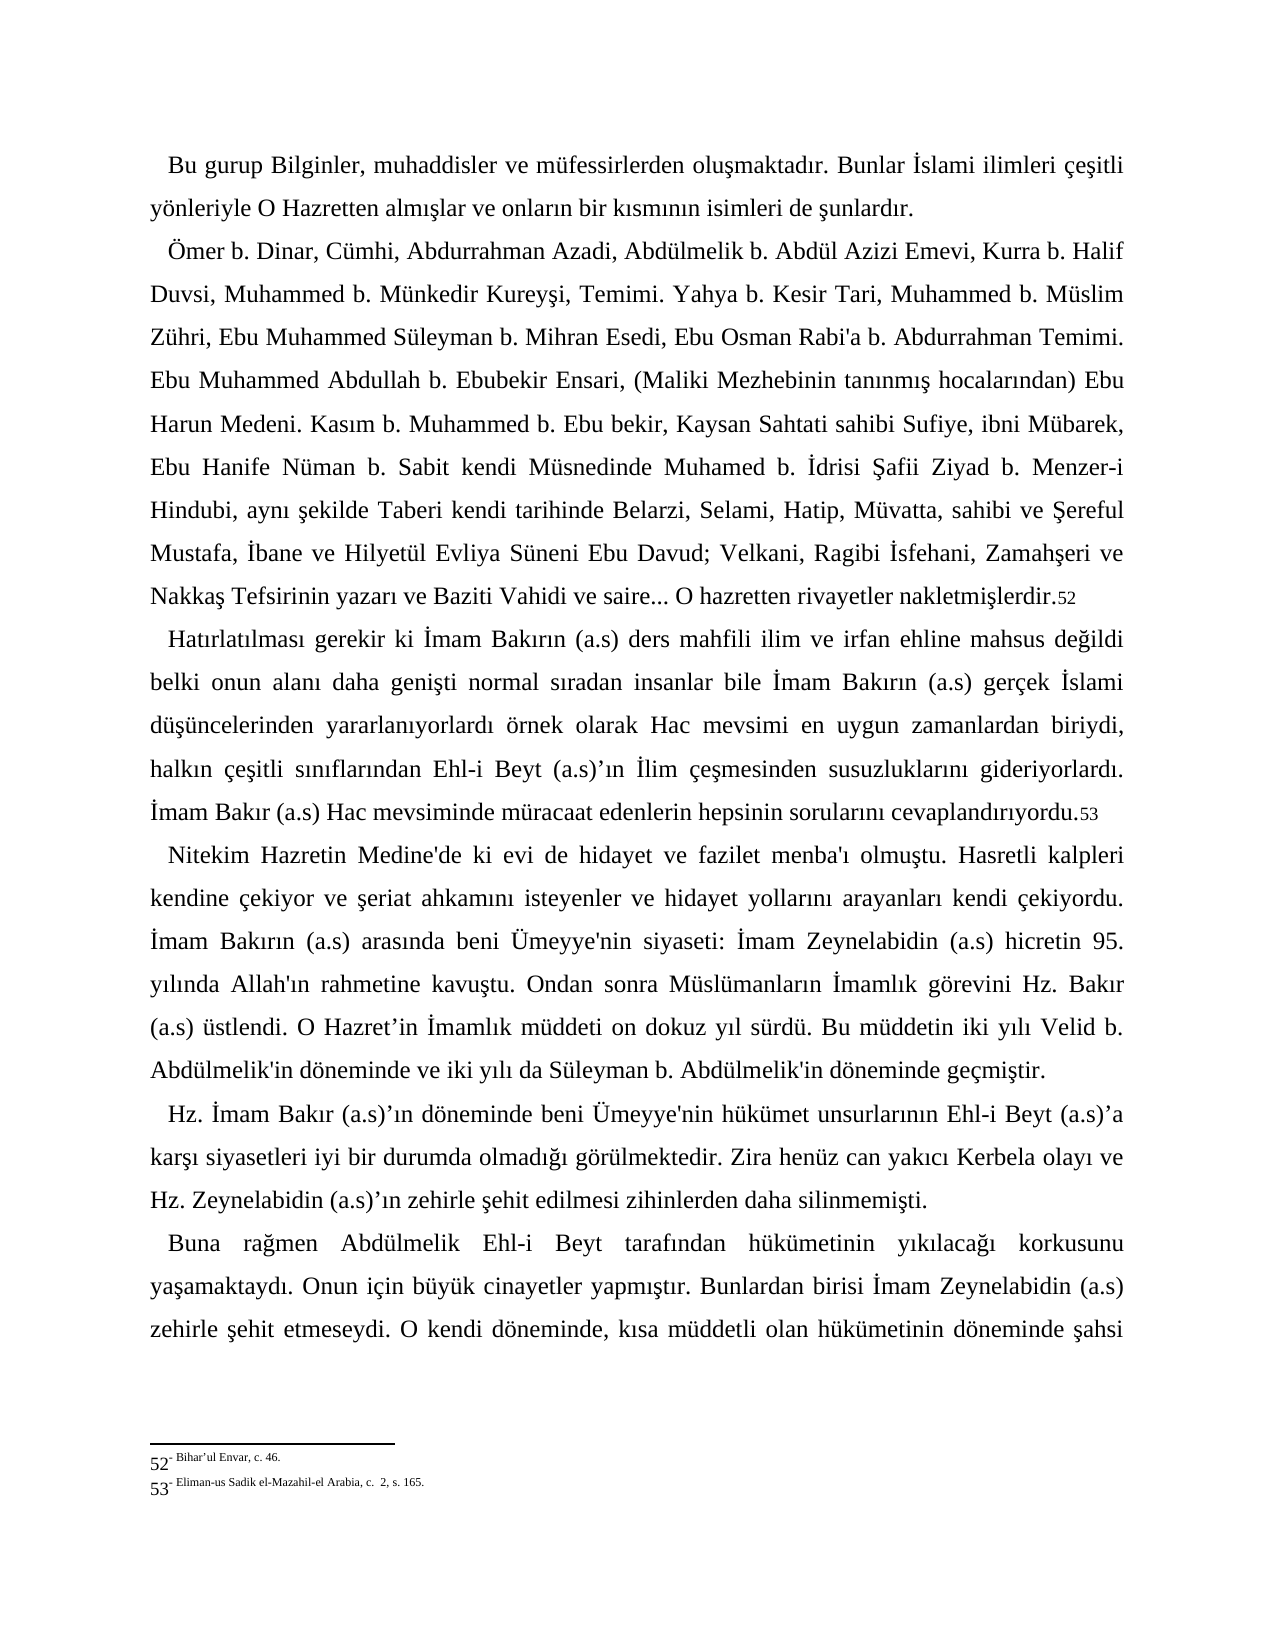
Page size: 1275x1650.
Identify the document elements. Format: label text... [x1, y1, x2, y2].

text Nitekim Hazretin Medine'de ki evi de hidayet ve fazilet menba'ı olmuştu. Hasretli kalpleri kendine çekiyor ve şeriat ahkamını isteyenler ve hidayet yollarını arayanları kendi çekiyordu. İmam Bakırın (a.s) arasında beni Ümeyye'nin siyaseti: İmam Zeynelabidin (a.s) hicretin 95. yılında Allah'ın rahmetine kavuştu. Ondan sonra Müslümanların İmamlık görevini Hz. Bakır (a.s) üstlendi. O Hazret’in İmamlık müddeti on dokuz yıl sürdü. Bu müddetin iki yılı Velid b. Abdülmelik'in döneminde ve iki yılı da Süleyman b. Abdülmelik'in döneminde geçmiştir. [150, 840, 1125, 1084]
text Ömer b. Dinar, Cümhi, Abdurrahman Azadi, Abdülmelik b. Abdül Azizi Emevi, Kurra b. Halif Duvsi, Muhammed b. Münkedir Kureyşi, Temimi. Yahya b. Kesir Tari, Muhammed b. Müslim Zühri, Ebu Muhammed Süleyman b. Mihran Esedi, Ebu Osman Rabi'a b. Abdurrahman Temimi. Ebu Muhammed Abdullah b. Ebubekir Ensari, (Maliki Mezhebinin tanınmış hocalarından) Ebu Harun Medeni. Kasım b. Muhammed b. Ebu bekir, Kaysan Sahtati sahibi Sufiye, ibni Mübarek, Ebu Hanife Nüman b. Sabit kendi Müsnedinde Muhamed b. İdrisi Şafii Ziyad b. Menzer-i Hindubi, aynı şekilde Taberi kendi tarihinde Belarzi, Selami, Hatip, Müvatta, sahibi ve Şereful Mustafa, İbane ve Hilyetül Evliya Süneni Ebu Davud; Velkani, Ragibi İsfehani, Zamahşeri ve Nakkaş Tefsirinin yazarı ve Baziti Vahidi ve saire... O hazretten rivayetler nakletmişlerdir. [150, 236, 1125, 610]
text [150, 1228, 1125, 1343]
text Hz. İmam Bakır (a.s)’ın döneminde beni Ümeyye'nin hükümet unsurlarının Ehl-i Beyt (a.s)’a karşı siyasetleri iyi bir durumda olmadığı görülmektedir. Zira henüz can yakıcı Kerbela olayı ve Hz. Zeynelabidin (a.s)’ın zehirle şehit edilmesi zihinlerden daha silinmemişti. [150, 1099, 1125, 1214]
text Hatırlatılması gerekir ki İmam Bakırın (a.s) ders mahfili ilim ve irfan ehline mahsus değildi belki onun alanı daha genişti normal sıradan insanlar bile İmam Bakırın (a.s) gerçek İslami düşüncelerinden yararlanıyorlardı örnek olarak Hac mevsimi en uygun zamanlardan biriydi, halkın çeşitli sınıflarından Ehl-i Beyt (a.s)’ın İlim çeşmesinden susuzluklarını gideriyorlardı. İmam Bakır (a.s) Hac mevsiminde müracaat edenlerin hepsinin sorularını cevaplandırıyordu. [150, 624, 1125, 826]
text Bu gurup Bilginler, muhaddisler ve müfessirlerden oluşmaktadır. Bunlar İslami ilimleri çeşitli yönleriyle O Hazretten almışlar ve onların bir kısmının isimleri de şunlardır. [150, 150, 1125, 222]
